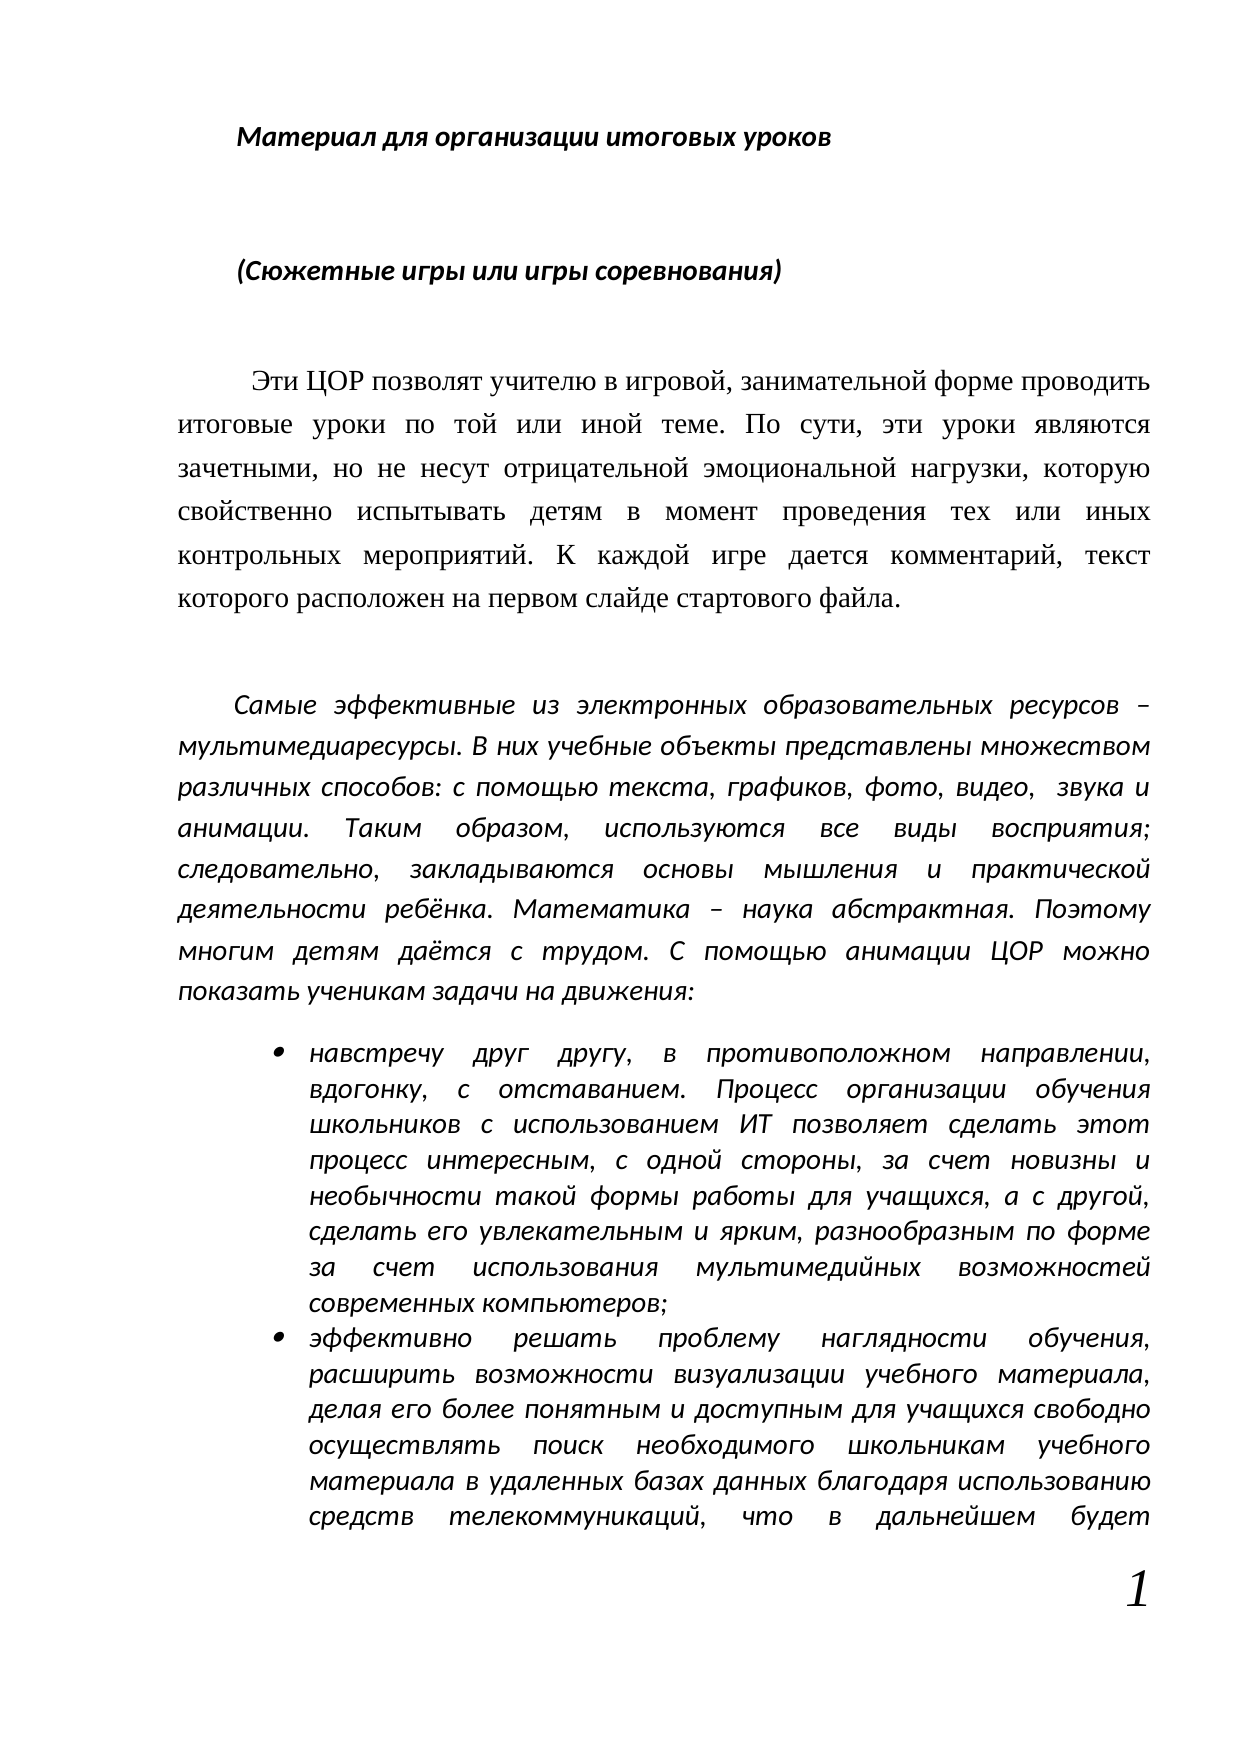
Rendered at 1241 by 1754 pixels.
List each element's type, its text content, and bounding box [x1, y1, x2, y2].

text Материал для организации итоговых уроков [236, 118, 1152, 154]
text Самые эффективные из электронных образовательных ресурсов – мультимедиаресурсы. В них учебные объекты представлены множеством различных способов: с помощью текста, графиков, фото, видео, звука и анимации. Таким образом, используются все виды восприятия; следовательно, закладываются основы мышления и практической деятельности ребёнка. Математика – наука абстрактная. Поэтому многим детям даётся с трудом. С помощью анимации ЦОР можно показать ученикам задачи на движения: [177, 686, 1152, 1008]
text (Сюжетные игры или игры соревнования) [236, 252, 1152, 288]
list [271, 1319, 1152, 1533]
text Эти ЦОР позволят учителю в игровой, занимательной форме проводить итоговые уроки по той или иной теме. По сути, эти уроки являются зачетными, но не несут отрицательной эмоциональной нагрузки, которую свойственно испытывать детям в момент проведения тех или иных контрольных мероприятий. К каждой игре дается комментарий, текст которого расположен на первом слайде стартового файла. [177, 363, 1152, 614]
list навстречу друг другу, в противоположном направлении, вдогонку, с отставанием. Процесс организации обучения школьников с использованием ИТ позволяет сделать этот процесс интересным, с одной стороны, за счет новизны и необычности такой формы работы для учащихся, а с другой, сделать его увлекательным и ярким, разнообразным по форме за счет использования мультимедийных возможностей современных компьютеров; [271, 1034, 1152, 1319]
